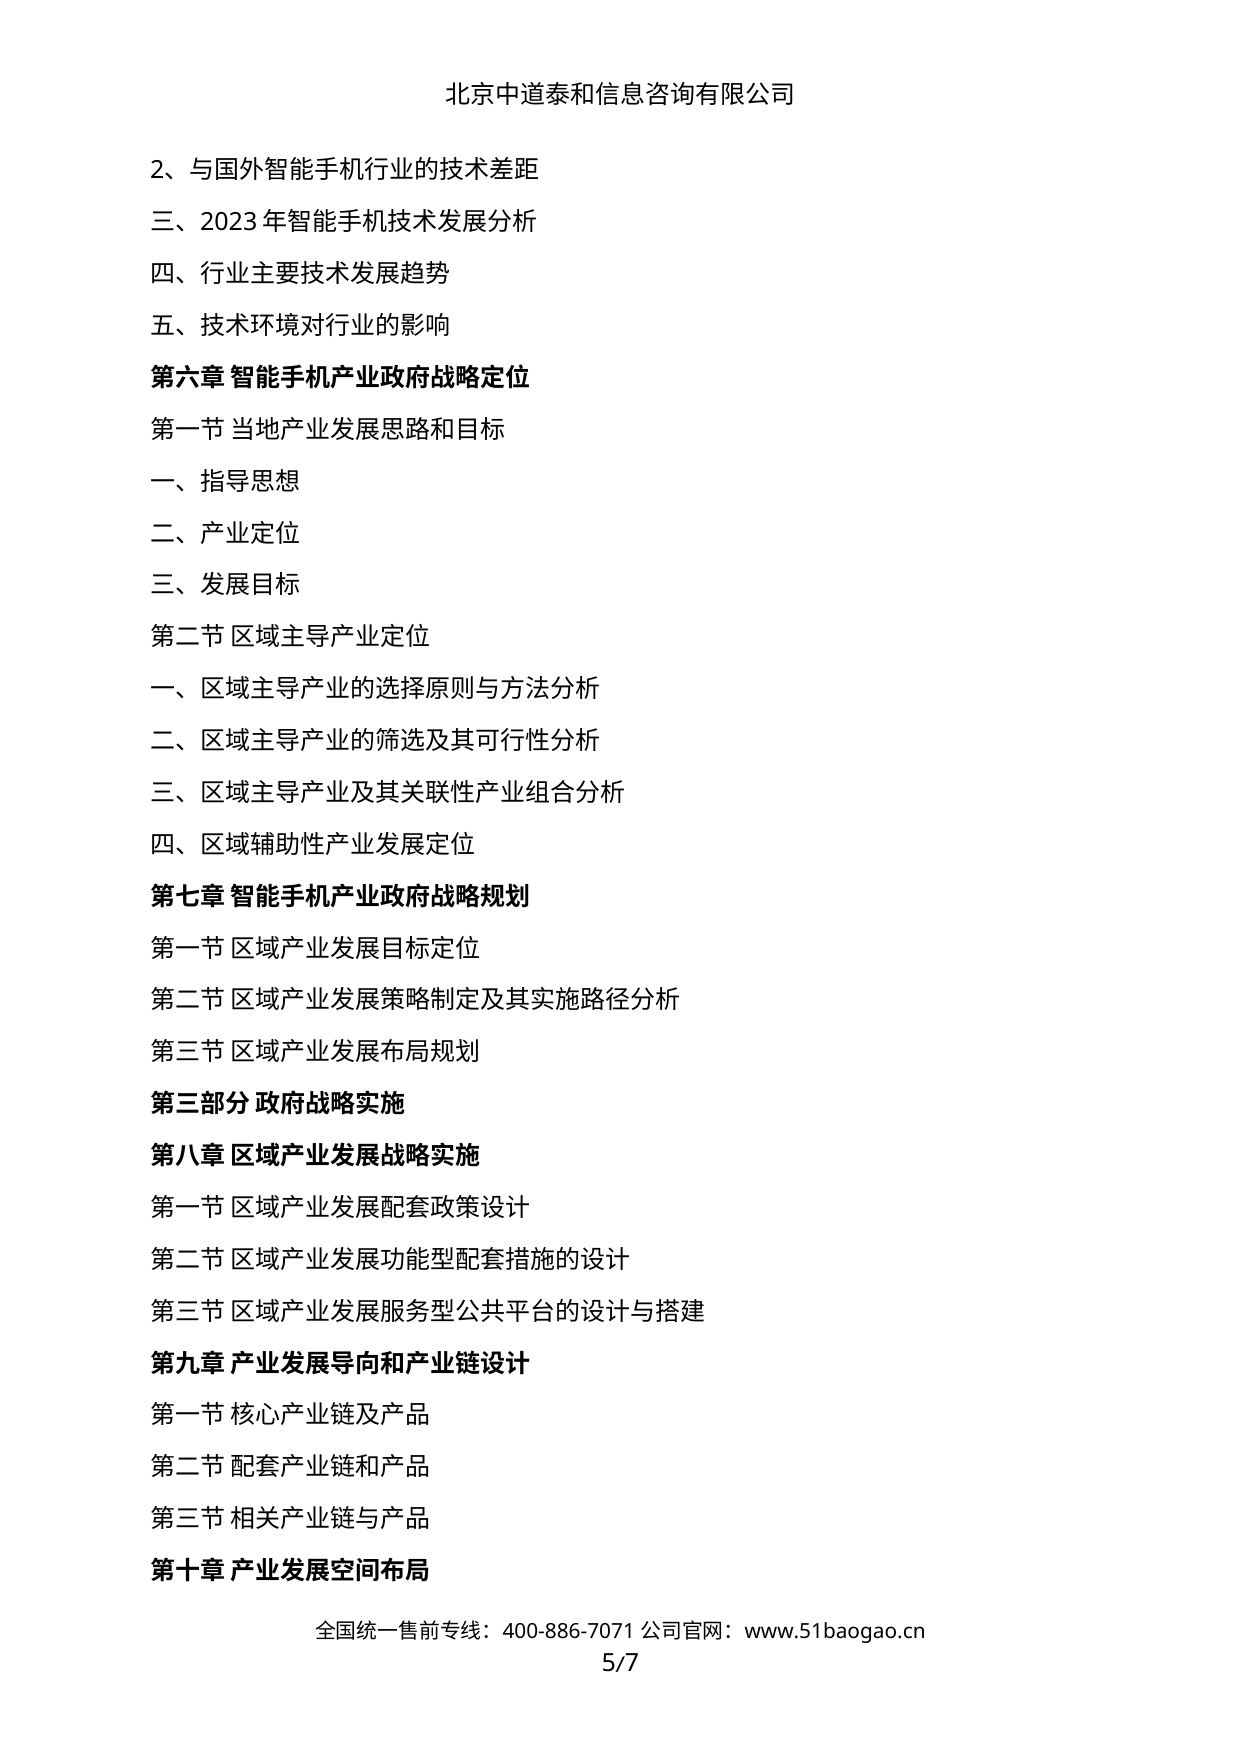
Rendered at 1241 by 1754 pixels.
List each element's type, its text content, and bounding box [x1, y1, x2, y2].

text 第三节 区域产业发展布局规划 [150, 1032, 1090, 1068]
text 第二节 配套产业链和产品 [150, 1447, 1090, 1483]
text 一、区域主导产业的选择原则与方法分析 [150, 669, 1090, 705]
text 第二节 区域产业发展策略制定及其实施路径分析 [150, 980, 1090, 1016]
text 第一节 当地产业发展思路和目标 [150, 409, 1090, 446]
text 二、产业定位 [150, 513, 1090, 549]
text 一、指导思想 [150, 461, 1090, 497]
text 2、与国外智能手机行业的技术差距 [150, 150, 1090, 186]
text 二、区域主导产业的筛选及其可行性分析 [150, 721, 1090, 757]
text 第一节 核心产业链及产品 [150, 1395, 1090, 1431]
text 第八章 区域产业发展战略实施 [150, 1136, 1090, 1172]
text 第三部分 政府战略实施 [150, 1084, 1090, 1120]
text 四、区域辅助性产业发展定位 [150, 824, 1090, 861]
text 第七章 智能手机产业政府战略规划 [150, 876, 1090, 912]
text 第二节 区域主导产业定位 [150, 617, 1090, 653]
text 三、发展目标 [150, 565, 1090, 601]
text 第三节 相关产业链与产品 [150, 1499, 1090, 1535]
text 三、区域主导产业及其关联性产业组合分析 [150, 772, 1090, 809]
text 第一节 区域产业发展目标定位 [150, 928, 1090, 964]
text 第一节 区域产业发展配套政策设计 [150, 1187, 1090, 1224]
text 第九章 产业发展导向和产业链设计 [150, 1343, 1090, 1379]
text 第十章 产业发展空间布局 [150, 1551, 1090, 1587]
text 第二节 区域产业发展功能型配套措施的设计 [150, 1239, 1090, 1276]
text 第六章 智能手机产业政府战略定位 [150, 357, 1090, 394]
text 第三节 区域产业发展服务型公共平台的设计与搭建 [150, 1291, 1090, 1327]
text 三、2023年智能手机技术发展分析 [150, 202, 1090, 238]
text 四、行业主要技术发展趋势 [150, 254, 1090, 290]
text 五、技术环境对行业的影响 [150, 306, 1090, 342]
